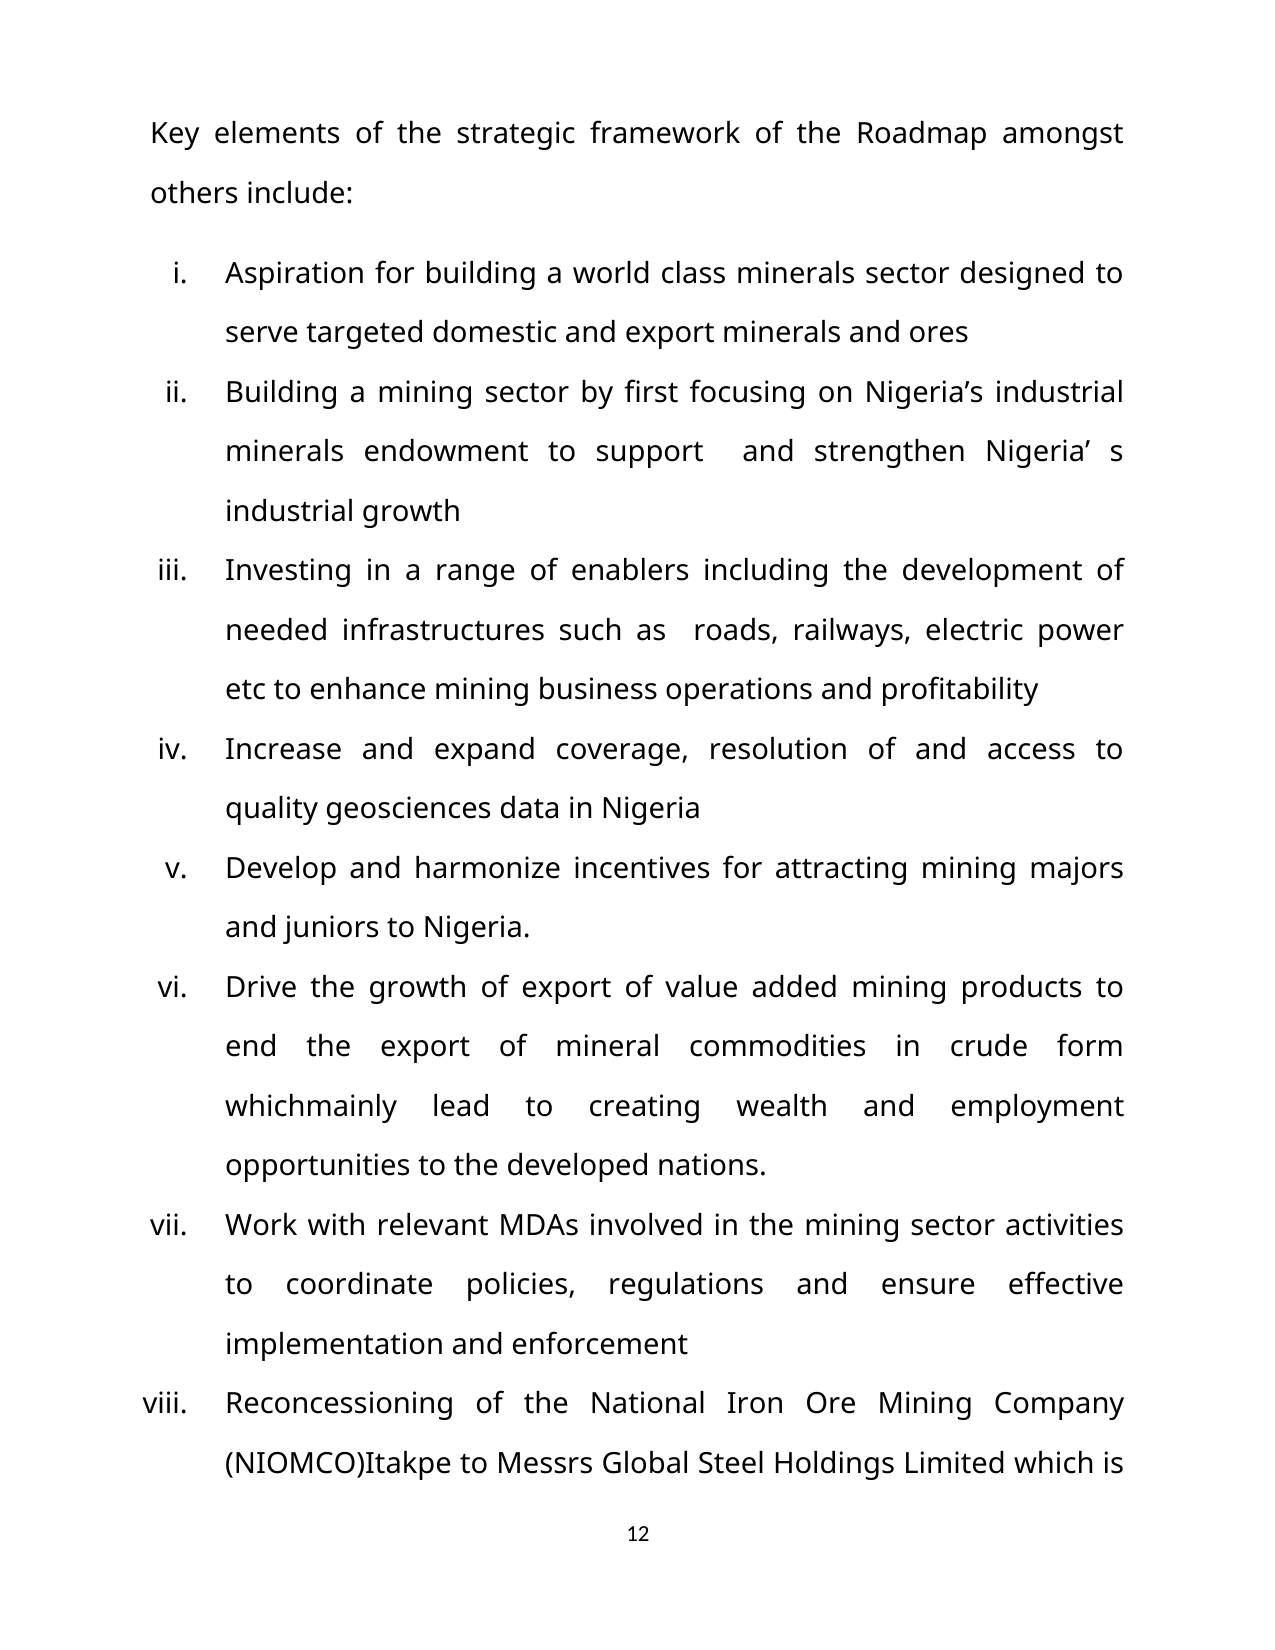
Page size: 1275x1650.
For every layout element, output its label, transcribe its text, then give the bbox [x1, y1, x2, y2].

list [187, 1382, 1125, 1482]
list Building a mining sector by first focusing on Nigeria’s industrial minerals endowment to support and strengthen Nigeria’ s industrial growth [187, 371, 1125, 530]
list Work with relevant MDAs involved in the mining sector activities to coordinate policies, regulations and ensure effective implementation and enforcement [187, 1204, 1125, 1363]
text Key elements of the strategic framework of the Roadmap amongst others include: [150, 112, 1125, 212]
list Drive the growth of export of value added mining products to end the export of mineral commodities in crude form whichmainly lead to creating wealth and employment opportunities to the developed nations. [187, 966, 1125, 1184]
list Increase and expand coverage, resolution of and access to quality geosciences data in Nigeria [187, 728, 1125, 827]
list Investing in a range of enablers including the development of needed infrastructures such as roads, railways, electric power etc to enhance mining business operations and profitability [187, 550, 1125, 708]
list Aspiration for building a world class minerals sector designed to serve targeted domestic and export minerals and ores [187, 252, 1125, 351]
list Develop and harmonize incentives for attracting mining majors and juniors to Nigeria. [187, 847, 1125, 946]
